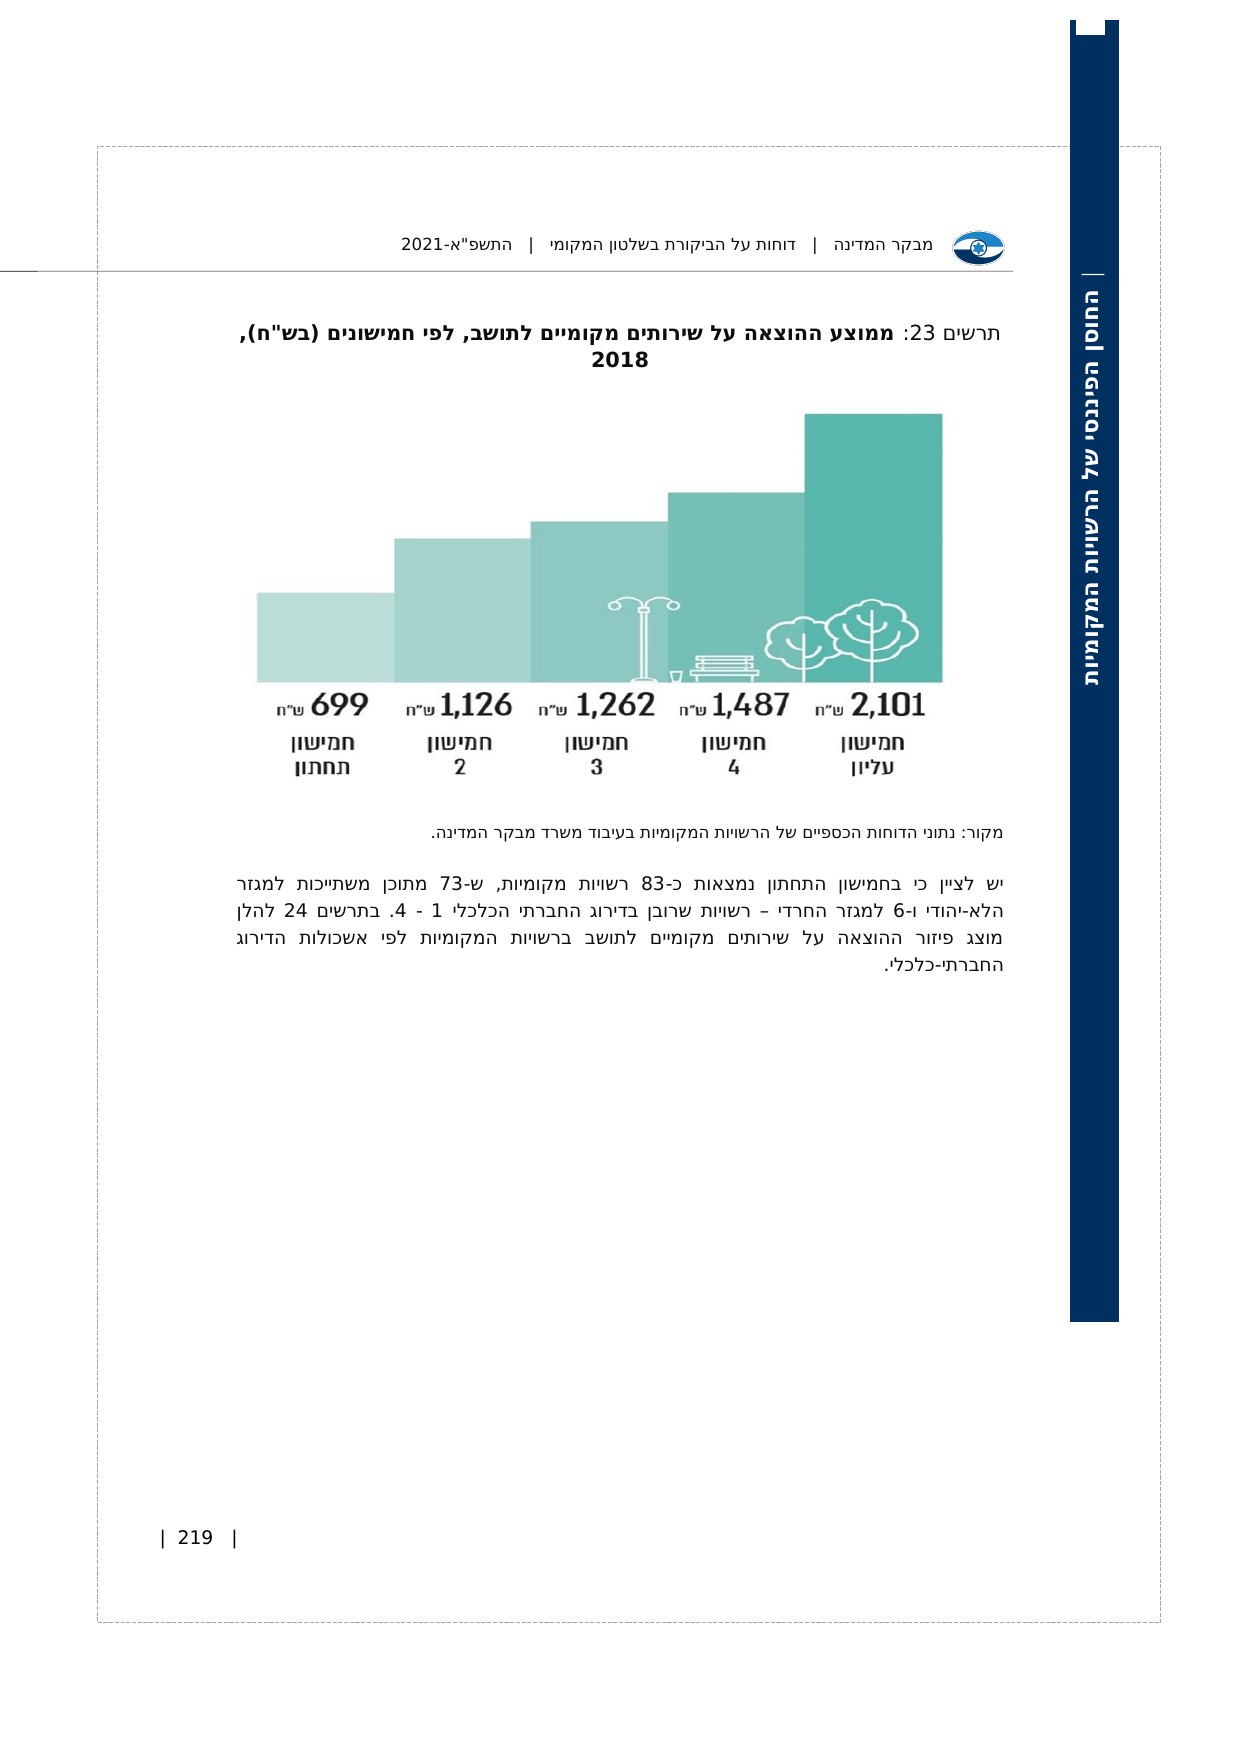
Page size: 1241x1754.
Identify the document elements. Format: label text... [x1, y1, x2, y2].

text יש לציין כי בחמישון התחתון נמצאות כ-83 רשויות מקומיות, ש-73 מתוכן משתייכות למגזר הלא-יהודי ו-6 למגזר החרדי – רשויות שרובן בדירוג החברתי הכלכלי 1 - 4. בתרשים 24 להלן מוצג פיזור ההוצאה על שירותים מקומיים לתושב ברשויות המקומיות לפי אשכולות הדירוג החברתי-כלכלי. [236, 869, 1004, 977]
picture [236, 398, 1004, 804]
picture [950, 228, 1007, 268]
text תרשים 23: ממוצע ההוצאה על שירותים מקומיים לתושב, לפי חמישונים (בש"ח), 2018 [236, 319, 1004, 373]
text מקור: נתוני הדוחות הכספיים של הרשויות המקומיות בעיבוד משרד מבקר המדינה. [236, 819, 1004, 844]
